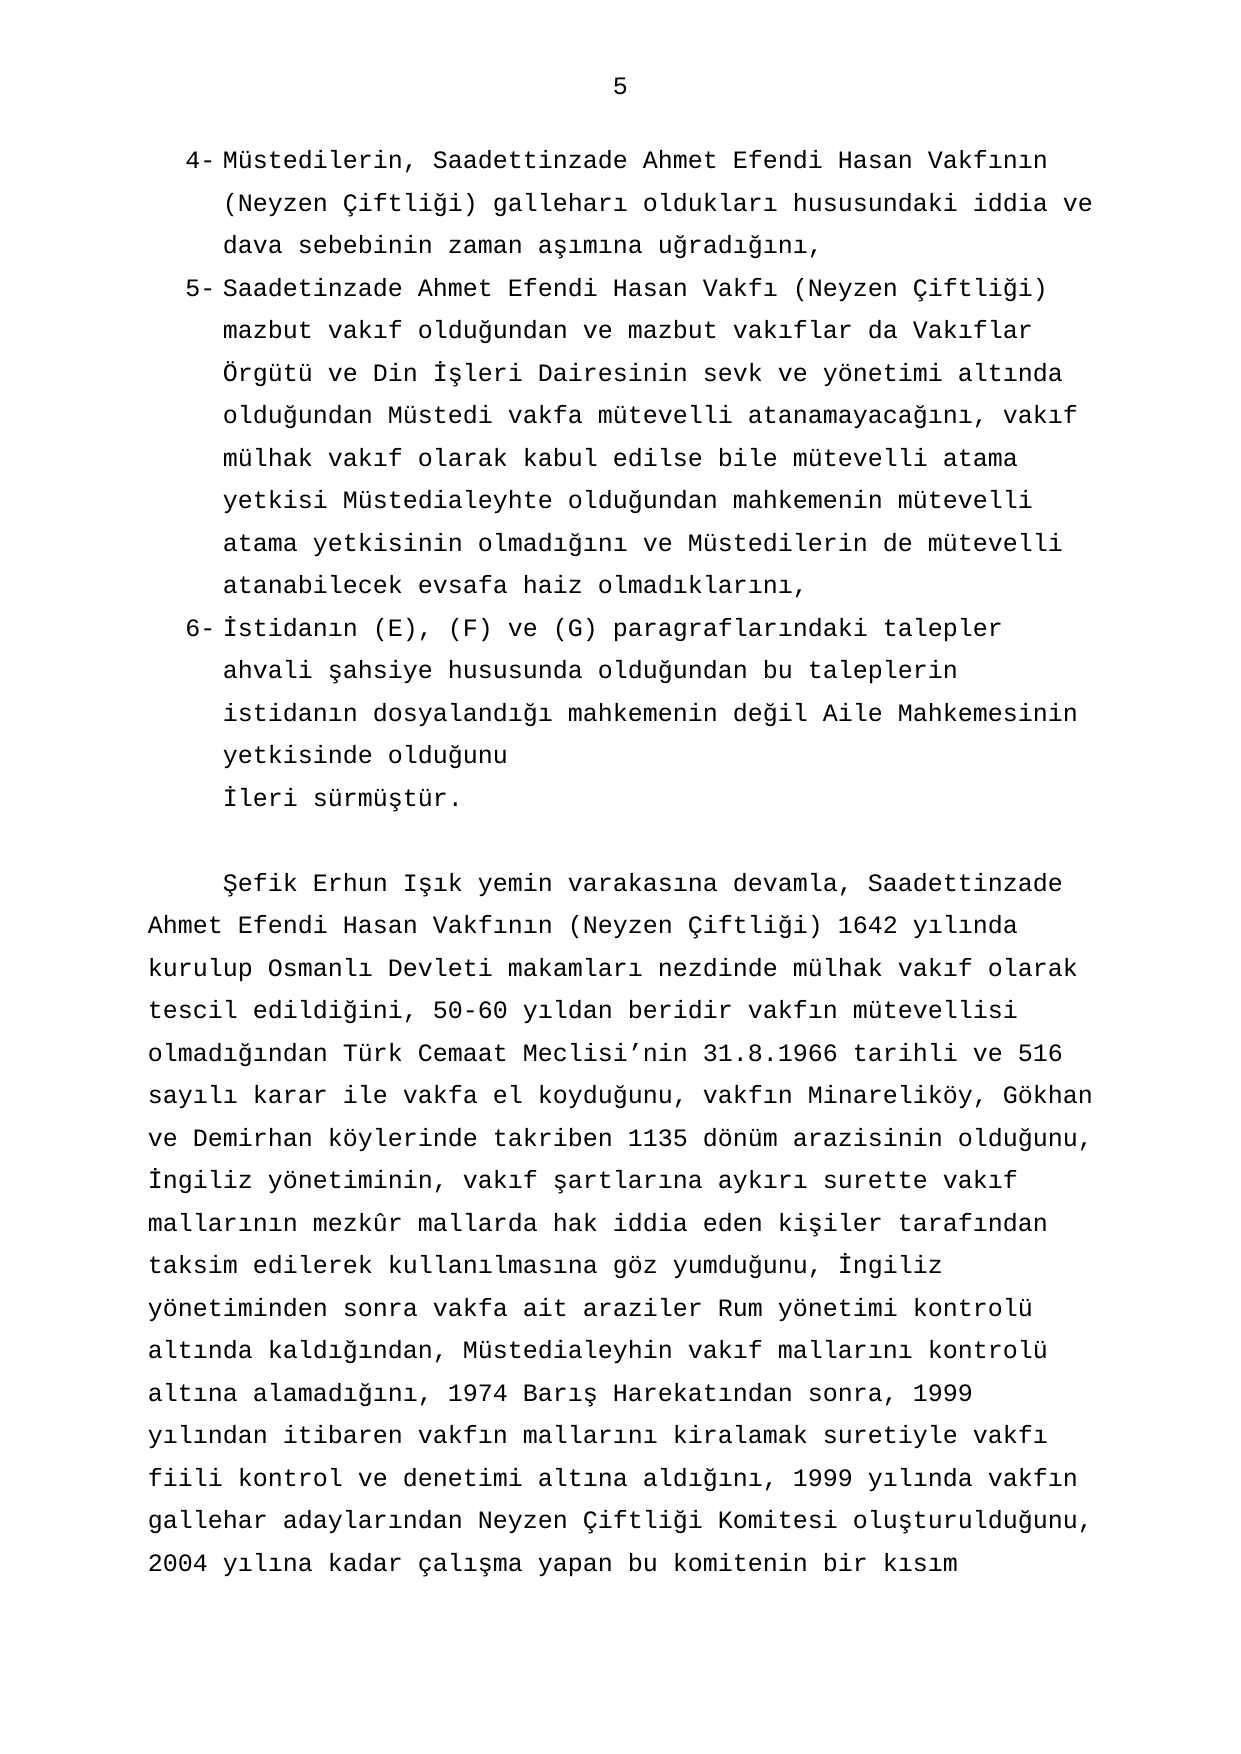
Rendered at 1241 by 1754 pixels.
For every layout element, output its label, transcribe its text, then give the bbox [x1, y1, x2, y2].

list Saadetinzade Ahmet Efendi Hasan Vakfı (Neyzen Çiftliği) mazbut vakıf olduğundan ve mazbut vakıflar da Vakıflar Örgütü ve Din İşleri Dairesinin sevk ve yönetimi altında olduğundan Müstedi vakfa mütevelli atanamayacağını, vakıf mülhak vakıf olarak kabul edilse bile mütevelli atama yetkisi Müstedialeyhte olduğundan mahkemenin mütevelli atama yetkisinin olmadığını ve Müstedilerin de mütevelli atanabilecek evsafa haiz olmadıklarını, [185, 275, 1093, 601]
list İstidanın (E), (F) ve (G) paragraflarındaki talepler ahvali şahsiye hususunda olduğundan bu taleplerin istidanın dosyalandığı mahkemenin değil Aile Mahkemesinin yetkisinde olduğunu [185, 615, 1093, 771]
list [148, 870, 1093, 1578]
list Müstedilerin, Saadettinzade Ahmet Efendi Hasan Vakfının (Neyzen Çiftliği) galleharı oldukları hususundaki iddia ve dava sebebinin zaman aşımına uğradığını, [185, 148, 1093, 261]
list İleri sürmüştür. [223, 785, 1093, 813]
